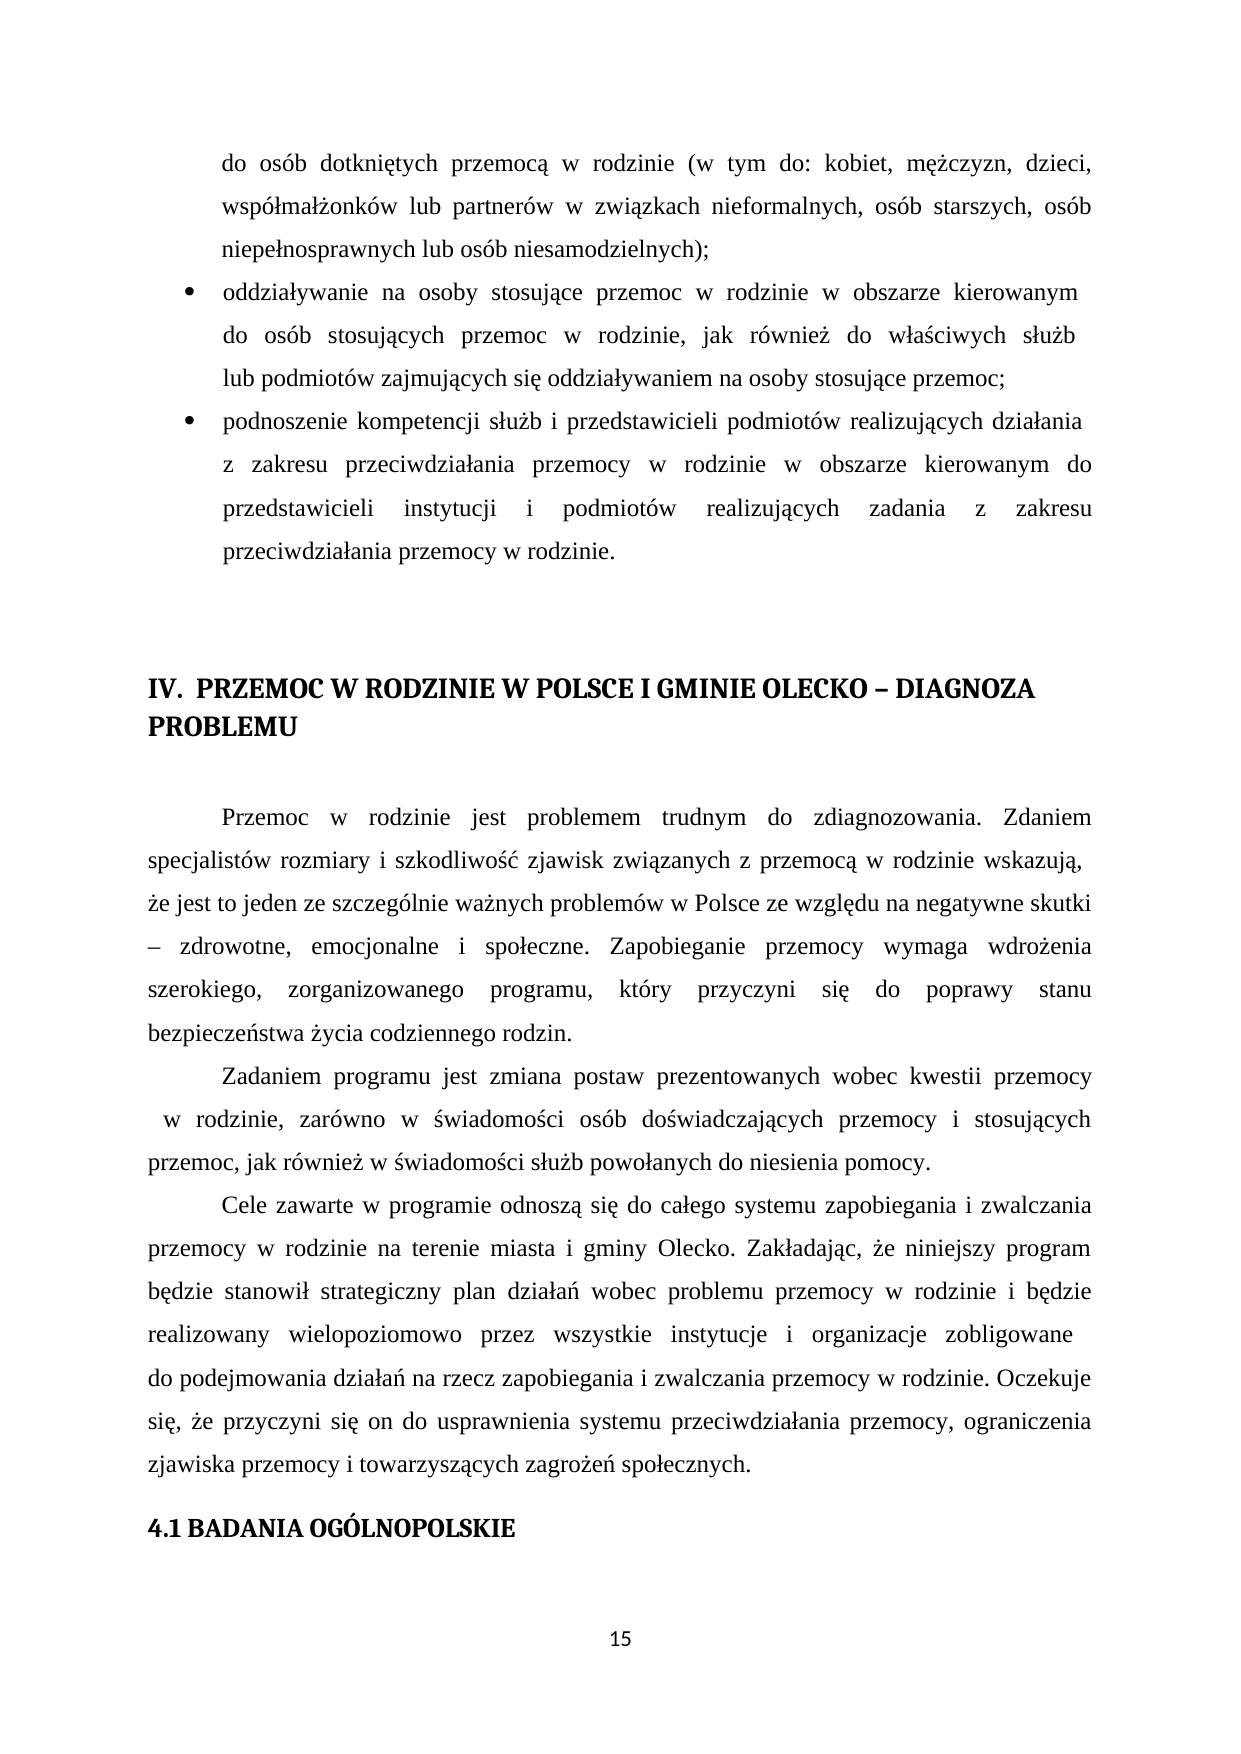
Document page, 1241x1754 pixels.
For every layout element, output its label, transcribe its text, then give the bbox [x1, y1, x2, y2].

list podnoszenie kompetencji służb i przedstawicieli podmiotów realizujących działania z zakresu przeciwdziałania przemocy w rodzinie w obszarze kierowanym do przedstawicieli instytucji i podmiotów realizujących zadania z zakresu przeciwdziałania przemocy w rodzinie. [185, 406, 1093, 564]
text Cele zawarte w programie odnoszą się do całego systemu zapobiegania i zwalczania przemocy w rodzinie na terenie miasta i gminy Olecko. Zakładając, że niniejszy program będzie stanowił strategiczny plan działań wobec problemu przemocy w rodzinie i będzie realizowany wielopoziomowo przez wszystkie instytucje i organizacje zobligowane do podejmowania działań na rzecz zapobiegania i zwalczania przemocy w rodzinie. Oczekuje się, że przyczyni się on do usprawnienia systemu przeciwdziałania przemocy, ograniczenia zjawiska przemocy i towarzyszących zagrożeń społecznych. [148, 1190, 1093, 1478]
text 4.1 BADANIA OGÓLNOPOLSKIE [148, 1513, 1093, 1544]
text Zadaniem programu jest zmiana postaw prezentowanych wobec kwestii przemocy w rodzinie, zarówno w świadomości osób doświadczających przemocy i stosujących przemoc, jak również w świadomości służb powołanych do niesienia pomocy. [148, 1061, 1093, 1176]
text do osób dotkniętych przemocą w rodzinie (w tym do: kobiet, mężczyzn, dzieci, współmałżonków lub partnerów w związkach nieformalnych, osób starszych, osób niepełnosprawnych lub osób niesamodzielnych); [221, 148, 1093, 263]
text Przemoc w rodzinie jest problemem trudnym do zdiagnozowania. Zdaniem specjalistów rozmiary i szkodliwość zjawisk związanych z przemocą w rodzinie wskazują, że jest to jeden ze szczególnie ważnych problemów w Polsce ze względu na negatywne skutki – zdrowotne, emocjonalne i społeczne. Zapobieganie przemocy wymaga wdrożenia szerokiego, zorganizowanego programu, który przyczyni się do poprawy stanu bezpieczeństwa życia codziennego rodzin. [148, 802, 1093, 1046]
text IV. PRZEMOC W RODZINIE W POLSCE I GMINIE OLECKO – DIAGNOZA PROBLEMU [148, 672, 1093, 744]
list oddziaływanie na osoby stosujące przemoc w rodzinie w obszarze kierowanym do osób stosujących przemoc w rodzinie, jak również do właściwych służb lub podmiotów zajmujących się oddziaływaniem na osoby stosujące przemoc; [185, 277, 1093, 392]
